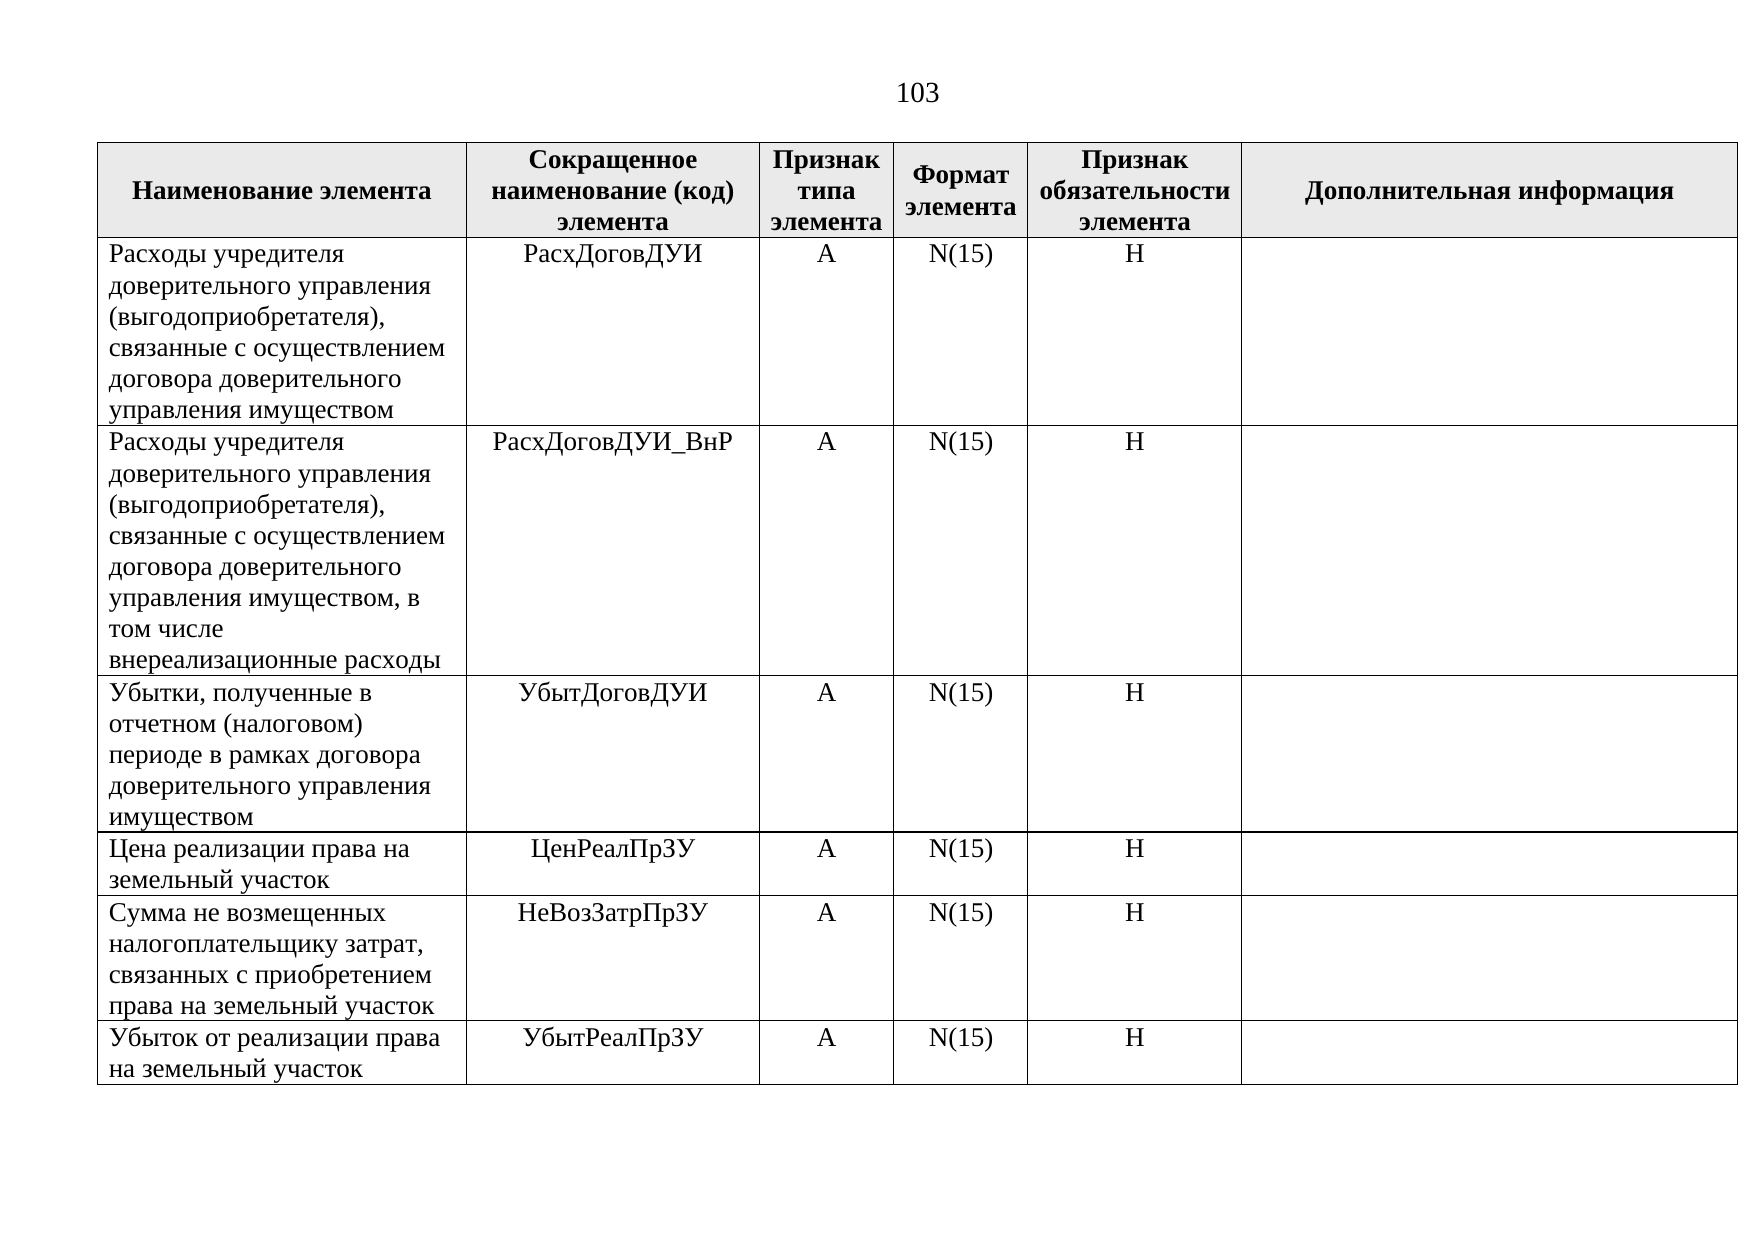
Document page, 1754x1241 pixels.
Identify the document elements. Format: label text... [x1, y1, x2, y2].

table_cell [1242, 676, 1737, 831]
table_cell N(15) [894, 1021, 1027, 1084]
table_cell Цена реализации права на земельный участок [98, 833, 466, 895]
table_cell Н [1028, 833, 1241, 895]
table_cell РасхДоговДУИ_ВнР [467, 426, 759, 675]
table_cell РасхДоговДУИ [467, 238, 759, 424]
table_cell N(15) [894, 833, 1027, 895]
table_header Признак типа элемента [760, 143, 893, 237]
table_cell Н [1028, 1021, 1241, 1084]
table_header Сокращенное наименование (код) элемента [467, 143, 759, 237]
table_cell Н [1028, 676, 1241, 831]
table_header Дополнительная информация [1242, 143, 1737, 237]
table_cell ЦенРеалПрЗУ [467, 833, 759, 895]
table_cell Расходы учредителя доверительного управления (выгодоприобретателя), связанные с осуществлением договора доверительного управления имуществом [98, 238, 466, 424]
table_cell A [760, 676, 893, 831]
table_header Признак обязательности элемента [1028, 143, 1241, 237]
table_cell [1242, 833, 1737, 895]
table_cell УбытДоговДУИ [467, 676, 759, 831]
table_cell [1242, 896, 1737, 1020]
table_cell N(15) [894, 676, 1027, 831]
table_cell [1242, 238, 1737, 424]
table_cell N(15) [894, 896, 1027, 1020]
table_cell Расходы учредителя доверительного управления (выгодоприобретателя), связанные с осуществлением договора доверительного управления имуществом, в том числе внереализационные расходы [98, 426, 466, 675]
table_cell A [760, 1021, 893, 1084]
table_cell Н [1028, 238, 1241, 424]
table_cell Убыток от реализации права на земельный участок [98, 1021, 466, 1084]
table_header Формат элемента [894, 143, 1027, 237]
table_cell A [760, 896, 893, 1020]
table_cell N(15) [894, 238, 1027, 424]
table_header Наименование элемента [98, 143, 466, 237]
table_cell Убытки, полученные в отчетном (налоговом) периоде в рамках договора доверительного управления имуществом [98, 676, 466, 831]
table_cell НеВозЗатрПрЗУ [467, 896, 759, 1020]
table_cell A [760, 238, 893, 424]
table_cell Н [1028, 896, 1241, 1020]
table_cell Сумма не возмещенных налогоплательщику затрат, связанных с приобретением права на земельный участок [98, 896, 466, 1020]
table_cell A [760, 426, 893, 675]
table_cell [1242, 1021, 1737, 1084]
table_cell N(15) [894, 426, 1027, 675]
table_cell Н [1028, 426, 1241, 675]
table_cell [1242, 426, 1737, 675]
table_cell A [760, 833, 893, 895]
table_cell УбытРеалПрЗУ [467, 1021, 759, 1084]
